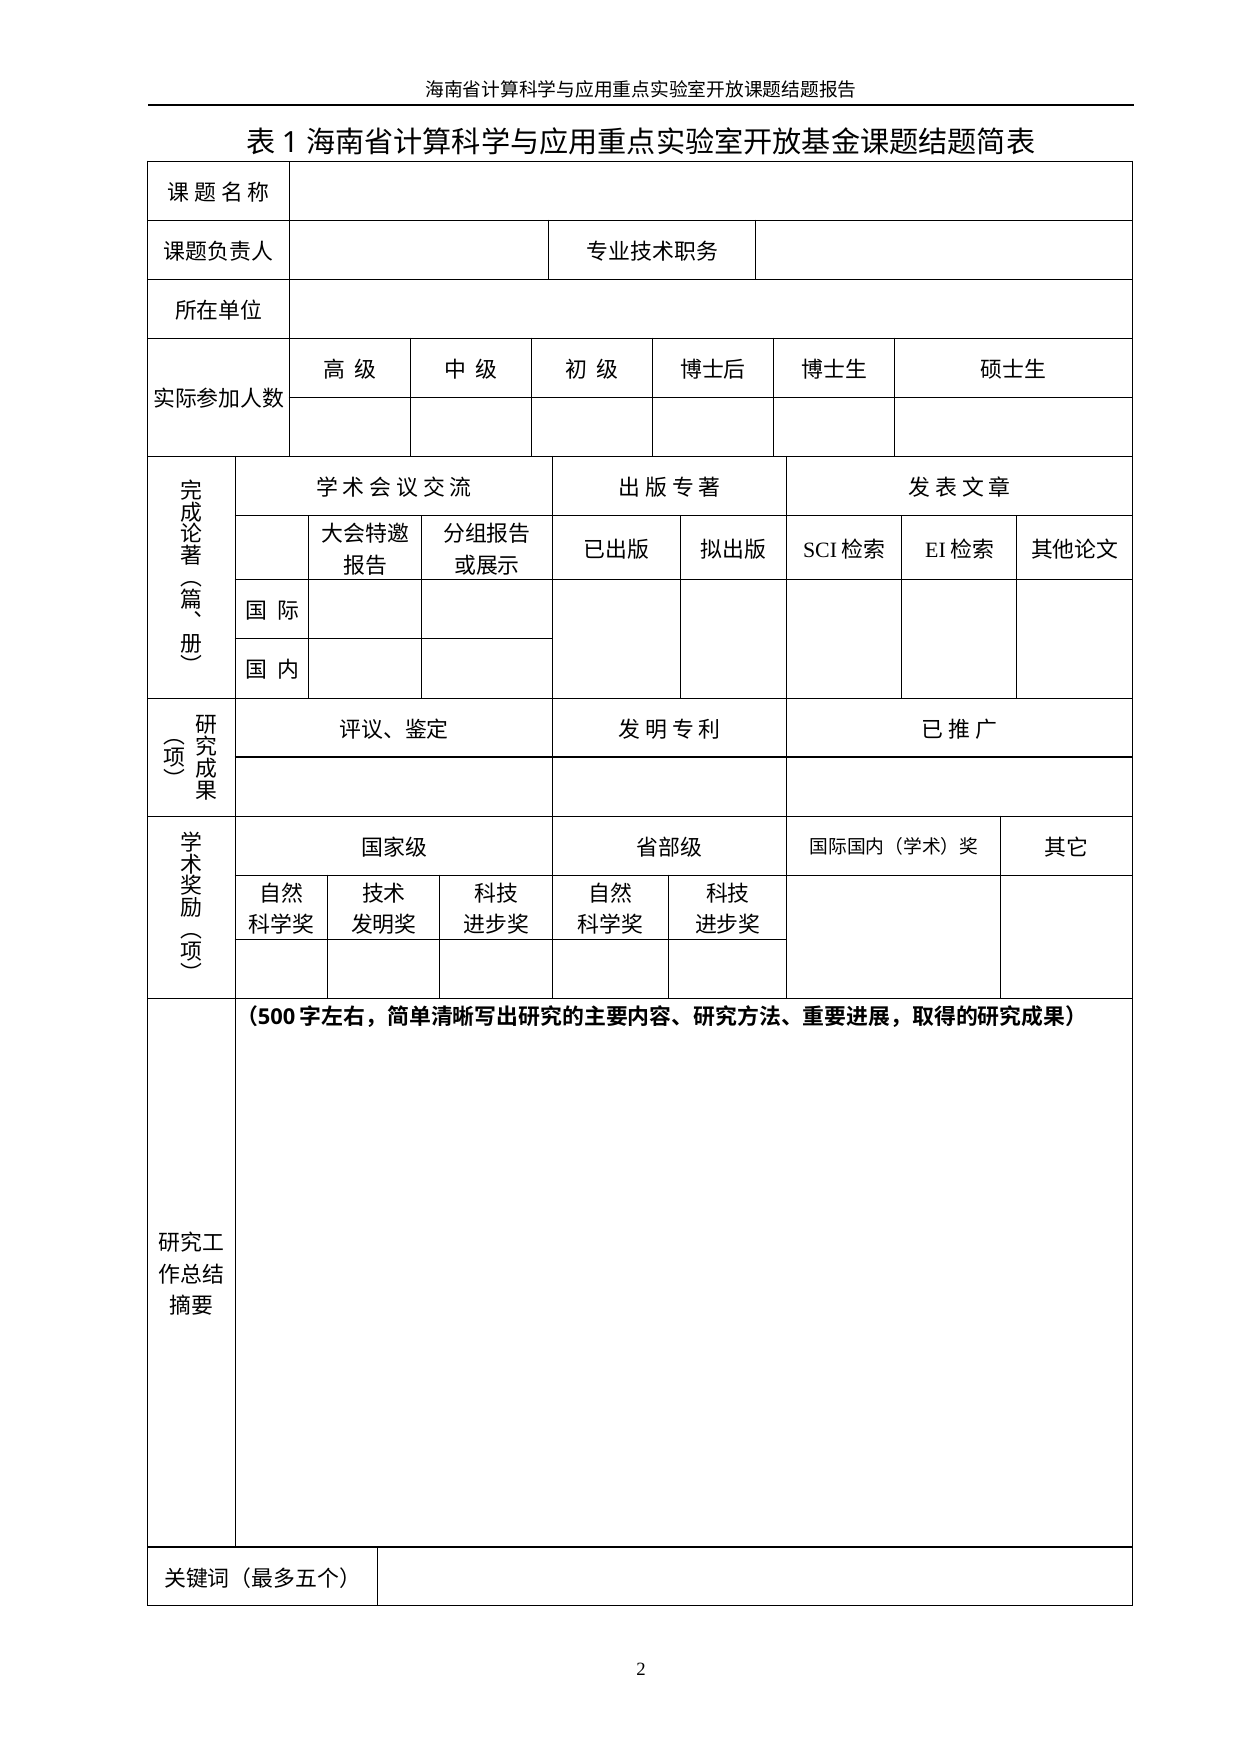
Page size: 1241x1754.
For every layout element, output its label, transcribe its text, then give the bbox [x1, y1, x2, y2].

table_cell 已出版 [553, 516, 680, 579]
table_cell [309, 580, 421, 638]
table_cell 国 内 [236, 639, 308, 697]
table_cell [756, 221, 1132, 279]
table_cell 科技 进步奖 [669, 876, 786, 939]
table_cell 初 级 [532, 339, 652, 397]
table_cell 评议、鉴定 [236, 699, 552, 756]
table_cell [236, 940, 327, 998]
table_cell [290, 221, 548, 279]
table_cell 分组报告 或展示 [422, 516, 552, 579]
table_cell 中 级 [411, 339, 531, 397]
table_cell 拟出版 [681, 516, 786, 579]
table_cell 出 版 专 著 [553, 457, 786, 515]
table_cell 发 表 文 章 [787, 457, 1132, 515]
table_cell 研究成果（项） [148, 699, 235, 816]
table_cell 研究工作总结摘要 [148, 999, 235, 1546]
table_cell [787, 758, 1132, 816]
table_cell 硕士生 [895, 339, 1132, 397]
table_cell [902, 580, 1016, 697]
table_cell [532, 398, 652, 456]
table_cell 科技 进步奖 [440, 876, 552, 939]
table_cell 关键词（最多五个） [148, 1548, 377, 1605]
table_cell SCI检索 [787, 516, 901, 579]
table_cell [669, 940, 786, 998]
table_cell 课题负责人 [148, 221, 289, 279]
table_cell [411, 398, 531, 456]
table_cell 其他论文 [1017, 516, 1132, 579]
table_cell 国 际 [236, 580, 308, 638]
table_cell [787, 580, 901, 697]
table_cell [236, 516, 308, 579]
table_cell 发 明 专 利 [553, 699, 786, 756]
table_cell [290, 398, 410, 456]
table_cell [236, 758, 552, 816]
table_cell 国家级 [236, 817, 552, 874]
table_header [290, 162, 1132, 219]
table_cell [309, 639, 421, 697]
table_cell 已 推 广 [787, 699, 1132, 756]
table_cell [653, 398, 773, 456]
table_cell 技术 发明奖 [328, 876, 439, 939]
table_cell 自然 科学奖 [236, 876, 327, 939]
table_cell [328, 940, 439, 998]
table_cell 自然 科学奖 [553, 876, 668, 939]
table_header 课 题 名 称 [148, 162, 289, 219]
table_cell [290, 280, 1132, 338]
table_cell 专业技术职务 [549, 221, 755, 279]
table_cell [440, 940, 552, 998]
table_cell EI检索 [902, 516, 1016, 579]
table_cell [422, 580, 552, 638]
table_cell （500字左右，简单清晰写出研究的主要内容、研究方法、重要进展，取得的研究成果） [236, 999, 1132, 1546]
table_cell 学术奖励（项） [148, 817, 235, 998]
table_cell 国际国内（学术）奖 [787, 817, 1000, 874]
table_cell 完成论著（篇、册） [148, 457, 235, 697]
table_cell [1017, 580, 1132, 697]
table_cell 博士后 [653, 339, 773, 397]
table_cell 所在单位 [148, 280, 289, 338]
table_cell 高 级 [290, 339, 410, 397]
table_cell [553, 758, 786, 816]
table_cell [787, 876, 1000, 998]
table_cell [774, 398, 894, 456]
table_cell [422, 639, 552, 697]
table_cell 学 术 会 议 交 流 [236, 457, 552, 515]
table_cell 博士生 [774, 339, 894, 397]
table_cell [895, 398, 1132, 456]
table_cell [553, 580, 680, 697]
table_cell [681, 580, 786, 697]
table_cell 实际参加人数 [148, 339, 289, 456]
table_cell [1001, 876, 1132, 998]
table_cell [553, 940, 668, 998]
text 表1 海南省计算科学与应用重点实验室开放基金课题结题简表 [148, 118, 1134, 161]
table_cell [378, 1548, 1132, 1605]
table_cell 大会特邀 报告 [309, 516, 421, 579]
table_cell 省部级 [553, 817, 786, 874]
table_cell 其它 [1001, 817, 1132, 874]
